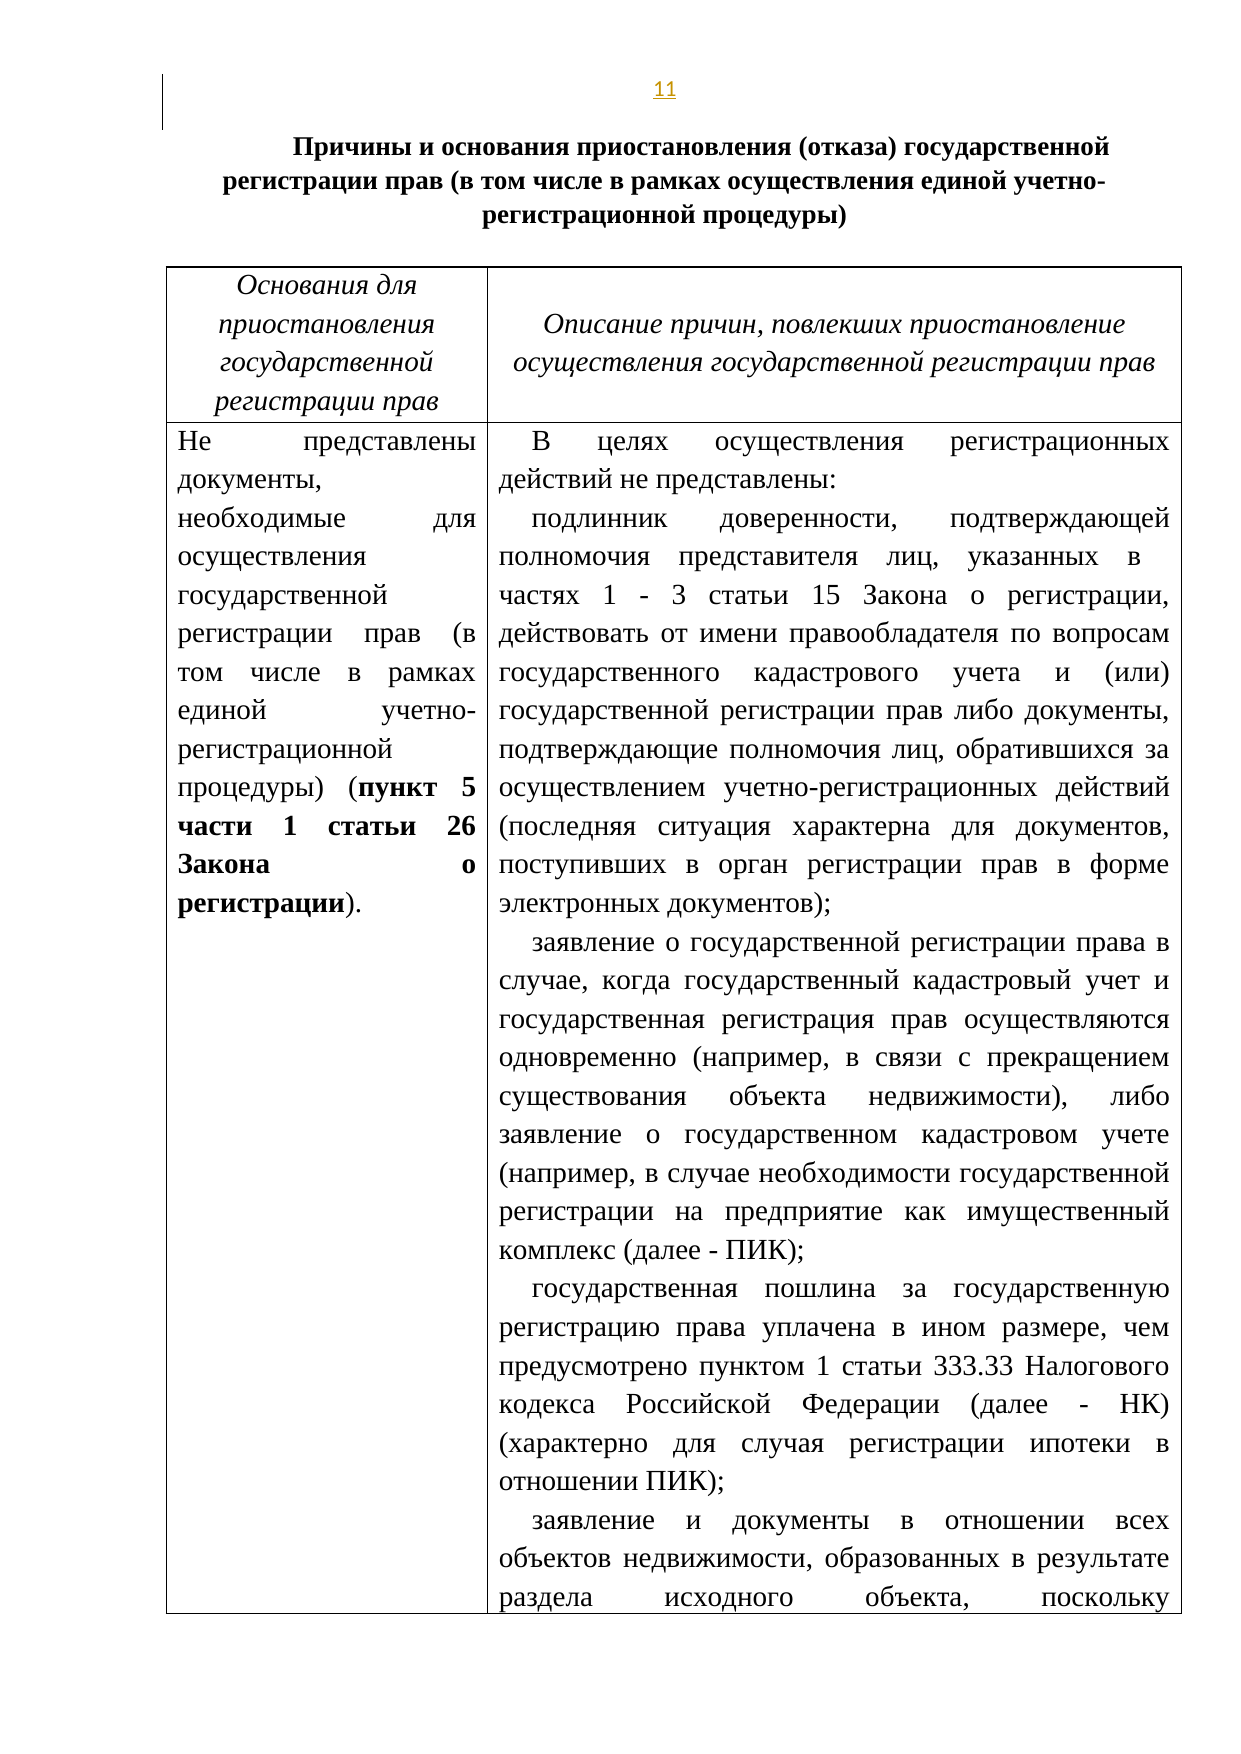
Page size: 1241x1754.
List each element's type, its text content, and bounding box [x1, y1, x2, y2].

table_header Основания для приостановления государственной регистрации прав [167, 268, 487, 422]
text Причины и основания приостановления (отказа) государственной регистрации прав (в том числе в рамках осуществления единой учетно-регистрационной процедуры) [177, 130, 1152, 229]
table_header Описание причин, повлекших приостановление осуществления государственной регистрации прав [488, 268, 1181, 422]
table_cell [488, 423, 1181, 1612]
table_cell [167, 423, 487, 1612]
